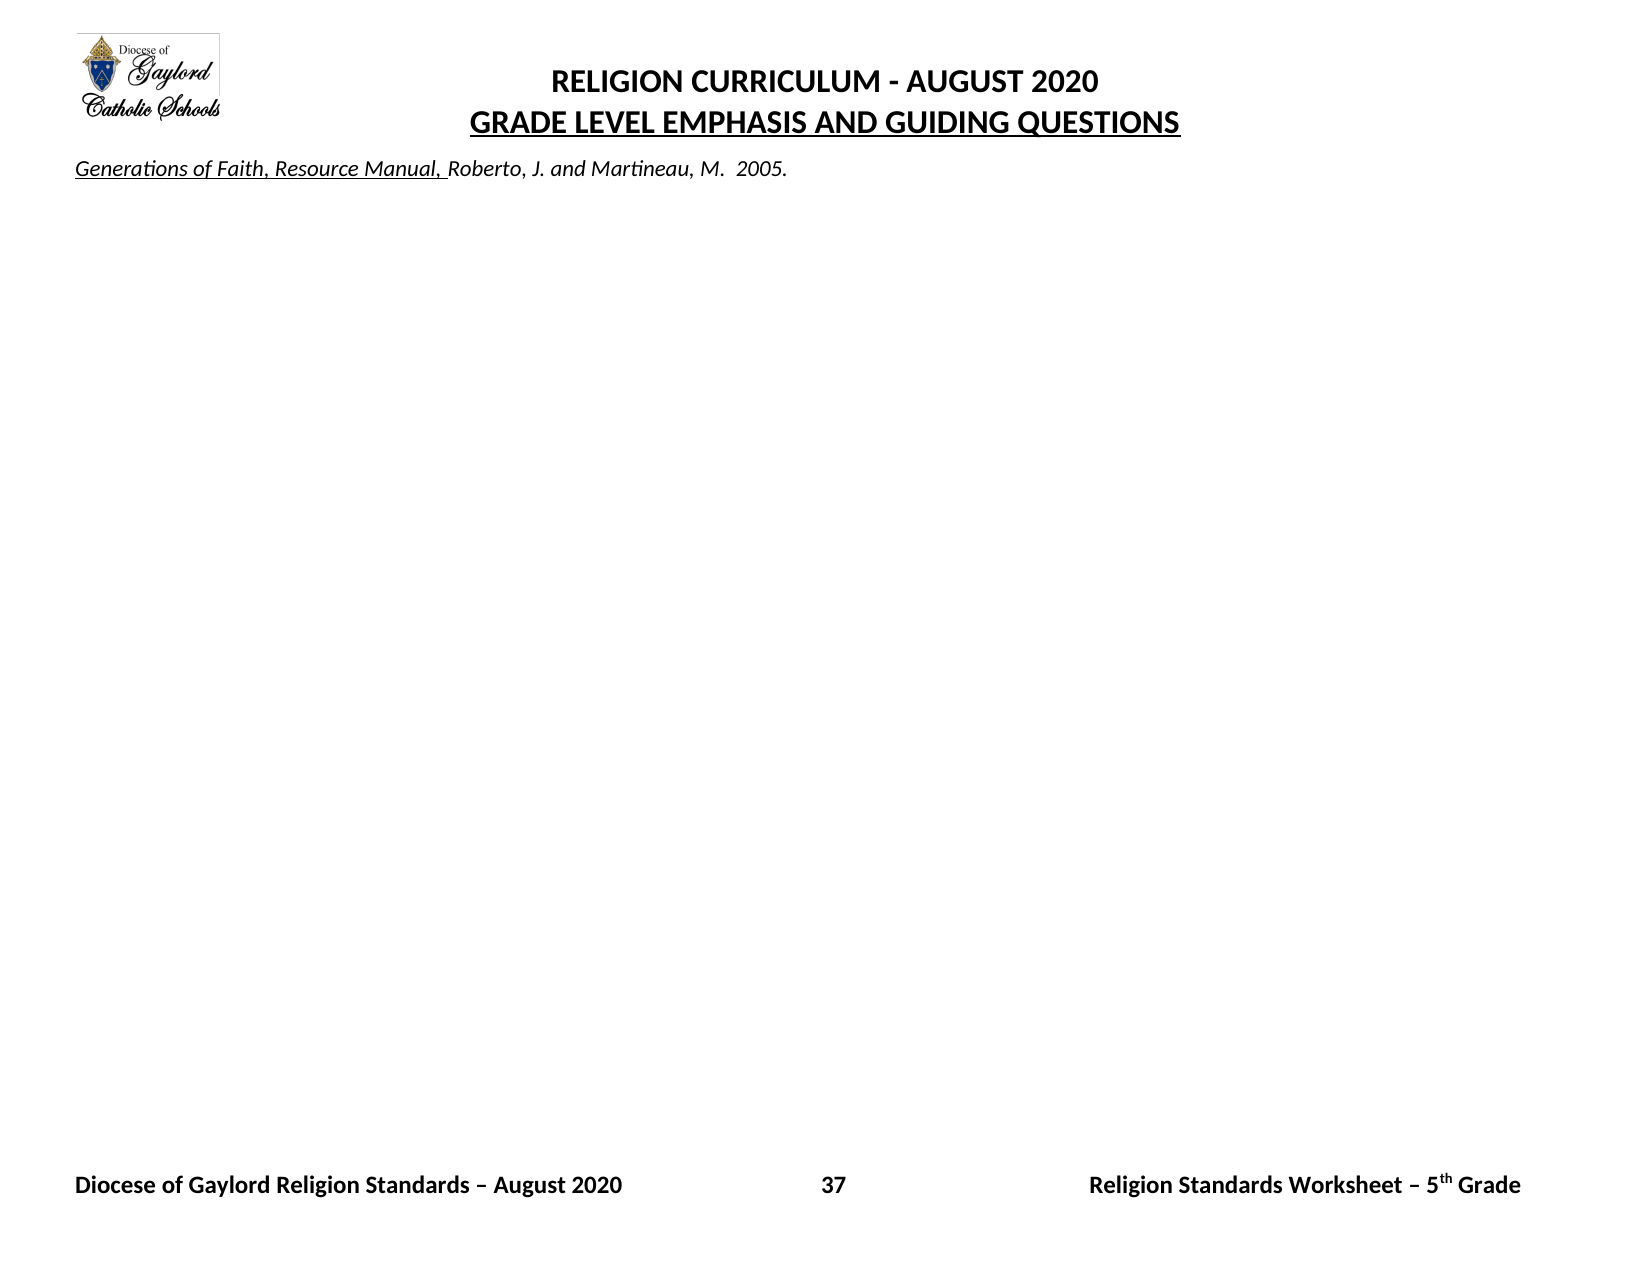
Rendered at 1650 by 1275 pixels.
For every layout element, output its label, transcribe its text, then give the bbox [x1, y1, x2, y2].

picture [76, 31, 220, 121]
text Generations of Faith, Resource Manual, Roberto, J. and Martineau, M. 2005. [75, 154, 1575, 182]
